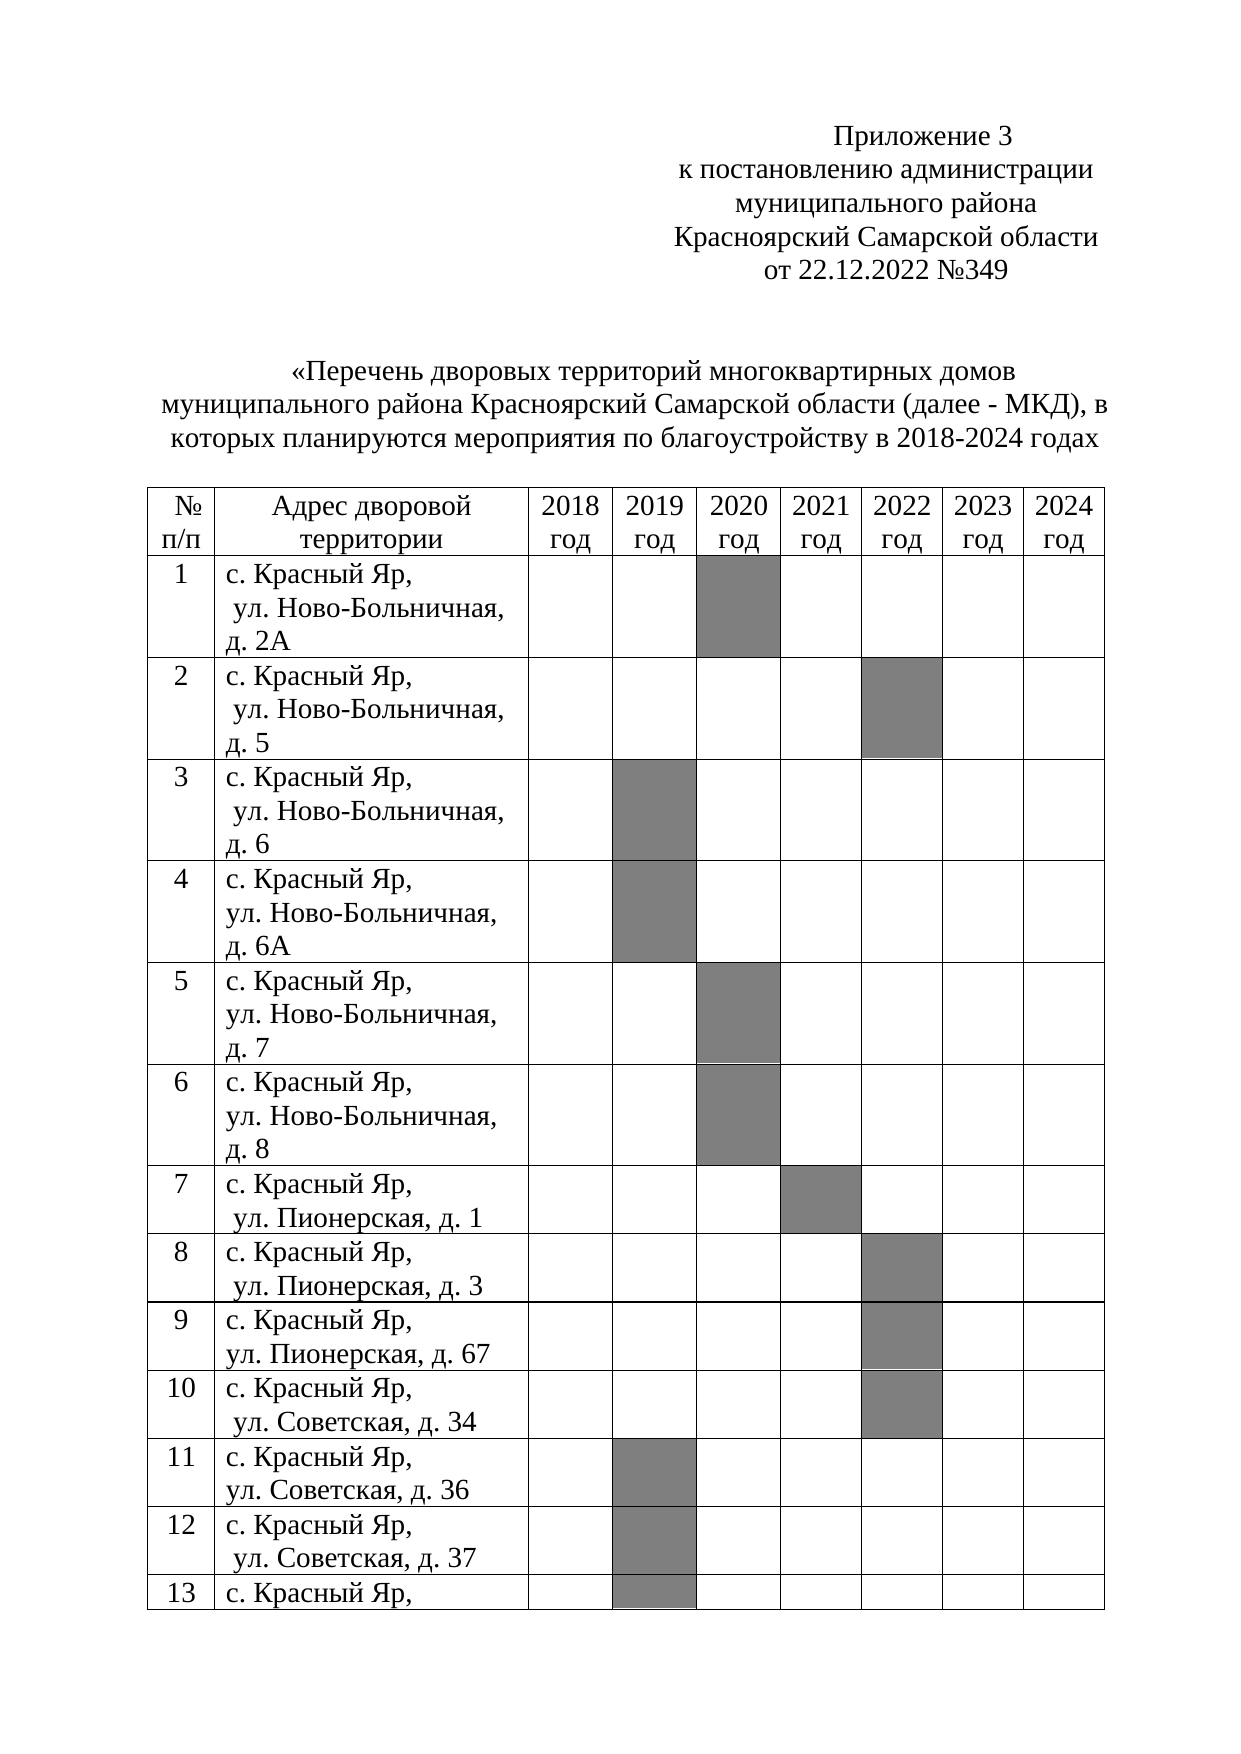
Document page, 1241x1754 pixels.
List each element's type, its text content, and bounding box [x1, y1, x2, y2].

table_cell [697, 1439, 780, 1506]
table_cell [529, 1371, 612, 1438]
table_cell 10 [148, 1371, 214, 1438]
table_header № п/п [148, 488, 214, 555]
table_cell [781, 861, 861, 962]
table_cell [943, 556, 1023, 657]
table_cell [697, 1303, 780, 1369]
table_cell [943, 1371, 1023, 1438]
table_cell с. Красный Яр, ул. Пионерская, д. 1 [215, 1166, 528, 1233]
table_cell [781, 1507, 861, 1574]
table_cell 1 [148, 556, 214, 657]
table_cell [529, 658, 612, 758]
table_cell [943, 1507, 1023, 1574]
table_cell [862, 556, 942, 657]
table_cell [781, 556, 861, 657]
table_cell [862, 658, 942, 758]
table_cell [697, 1371, 780, 1438]
table_cell [943, 658, 1023, 758]
table_cell [943, 1065, 1023, 1165]
table_cell с. Красный Яр, ул. Советская, д. 34 [215, 1371, 528, 1438]
table_cell [781, 1065, 861, 1165]
table_cell [529, 1303, 612, 1369]
table_cell 9 [148, 1303, 214, 1369]
table_cell [862, 1303, 942, 1369]
table_header 2019 год [613, 488, 696, 555]
table_cell [697, 1166, 780, 1233]
table_cell с. Красный Яр, ул. Пионерская, д. 3 [215, 1234, 528, 1301]
table_cell [697, 658, 780, 758]
table_cell [781, 1234, 861, 1301]
table_cell [781, 1303, 861, 1369]
table_cell [613, 556, 696, 657]
table_cell [1024, 1371, 1104, 1438]
table_cell [862, 861, 942, 962]
table_cell [1024, 658, 1104, 758]
table_cell [862, 1065, 942, 1165]
table_cell [613, 963, 696, 1063]
table_cell [943, 1575, 1023, 1608]
table_cell [613, 861, 696, 962]
table_cell 5 [148, 963, 214, 1063]
table_cell 11 [148, 1439, 214, 1506]
table_cell [1024, 1166, 1104, 1233]
table_cell [1024, 1507, 1104, 1574]
table_cell [1024, 861, 1104, 962]
table_cell [529, 1166, 612, 1233]
table_cell [943, 861, 1023, 962]
table_cell [1024, 1065, 1104, 1165]
table_cell [862, 963, 942, 1063]
table_cell [529, 760, 612, 860]
table_header Адрес дворовой территории [215, 488, 528, 555]
table_cell [943, 1303, 1023, 1369]
table_cell [862, 1166, 942, 1233]
table_cell [529, 1234, 612, 1301]
table_header 2023 год [943, 488, 1023, 555]
table_cell [613, 1507, 696, 1574]
table_cell [529, 556, 612, 657]
table_cell 12 [148, 1507, 214, 1574]
table_cell [529, 1065, 612, 1165]
table_cell [781, 1166, 861, 1233]
table_cell [529, 963, 612, 1063]
table_header 2020 год [697, 488, 780, 555]
table_cell с. Красный Яр, ул. Ново-Больничная, д. 2А [215, 556, 528, 657]
table_cell 7 [148, 1166, 214, 1233]
table_cell с. Красный Яр, ул. Советская, д. 36 [215, 1439, 528, 1506]
table_cell [862, 1371, 942, 1438]
table_cell [697, 1507, 780, 1574]
table_cell [613, 1234, 696, 1301]
table_cell [613, 1065, 696, 1165]
table_cell с. Красный Яр, ул. Ново-Больничная, д. 5 [215, 658, 528, 758]
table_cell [215, 1575, 528, 1608]
table_cell [1024, 556, 1104, 657]
table_cell [943, 1234, 1023, 1301]
table_cell [862, 1507, 942, 1574]
table_cell [781, 1439, 861, 1506]
table_cell с. Красный Яр, ул. Ново-Больничная, д. 6А [215, 861, 528, 962]
table_cell 2 [148, 658, 214, 758]
table_cell [697, 760, 780, 860]
table_cell [862, 1234, 942, 1301]
table_cell [613, 1303, 696, 1369]
table_header 2024 год [1024, 488, 1104, 555]
table_cell [613, 658, 696, 758]
text Приложение 3 [650, 118, 1122, 152]
table_cell [697, 1234, 780, 1301]
table_cell [613, 1439, 696, 1506]
table_cell [943, 760, 1023, 860]
table_cell с. Красный Яр, ул. Пионерская, д. 67 [215, 1303, 528, 1369]
table_cell [697, 1575, 780, 1608]
text к постановлению администрации [650, 152, 1122, 185]
table_cell [1024, 963, 1104, 1063]
table_header 2021 год [781, 488, 861, 555]
table_cell [697, 963, 780, 1063]
table_cell [613, 760, 696, 860]
table_cell 3 [148, 760, 214, 860]
table_cell [613, 1166, 696, 1233]
table_cell [697, 1065, 780, 1165]
table_cell с. Красный Яр, ул. Ново-Больничная, д. 7 [215, 963, 528, 1063]
table_cell [697, 861, 780, 962]
table_cell с. Красный Яр, ул. Ново-Больничная, д. 6 [215, 760, 528, 860]
table_cell [781, 760, 861, 860]
table_cell [529, 1507, 612, 1574]
table_cell [781, 658, 861, 758]
table_cell [529, 1439, 612, 1506]
table_cell [862, 760, 942, 860]
table_cell [1024, 1575, 1104, 1608]
table_cell [613, 1371, 696, 1438]
table_cell 6 [148, 1065, 214, 1165]
table_cell [943, 963, 1023, 1063]
table_cell 13 [148, 1575, 214, 1608]
table_cell [781, 1575, 861, 1608]
table_cell [862, 1439, 942, 1506]
table_cell [1024, 1439, 1104, 1506]
table_cell [1024, 760, 1104, 860]
text «Перечень дворовых территорий многоквартирных домов муниципального района Красноярский Самарской области (далее - МКД), в которых планируются мероприятия по благоустройству в 2018-2024 годах [148, 353, 1122, 453]
text от 22.12.2022 №349 [650, 252, 1122, 286]
table_cell 8 [148, 1234, 214, 1301]
table_cell [697, 556, 780, 657]
table_cell с. Красный Яр, ул. Ново-Больничная, д. 8 [215, 1065, 528, 1165]
table_cell [943, 1439, 1023, 1506]
table_cell [862, 1575, 942, 1608]
table_cell с. Красный Яр, ул. Советская, д. 37 [215, 1507, 528, 1574]
table_cell [781, 1371, 861, 1438]
table_cell 4 [148, 861, 214, 962]
table_cell [613, 1575, 696, 1608]
text муниципального района Красноярский Самарской области [650, 185, 1122, 252]
table_header 2022 год [862, 488, 942, 555]
table_cell [529, 1575, 612, 1608]
table_cell [1024, 1234, 1104, 1301]
table_header 2018 год [529, 488, 612, 555]
table_cell [781, 963, 861, 1063]
table_cell [943, 1166, 1023, 1233]
table_cell [529, 861, 612, 962]
table_cell [1024, 1303, 1104, 1369]
